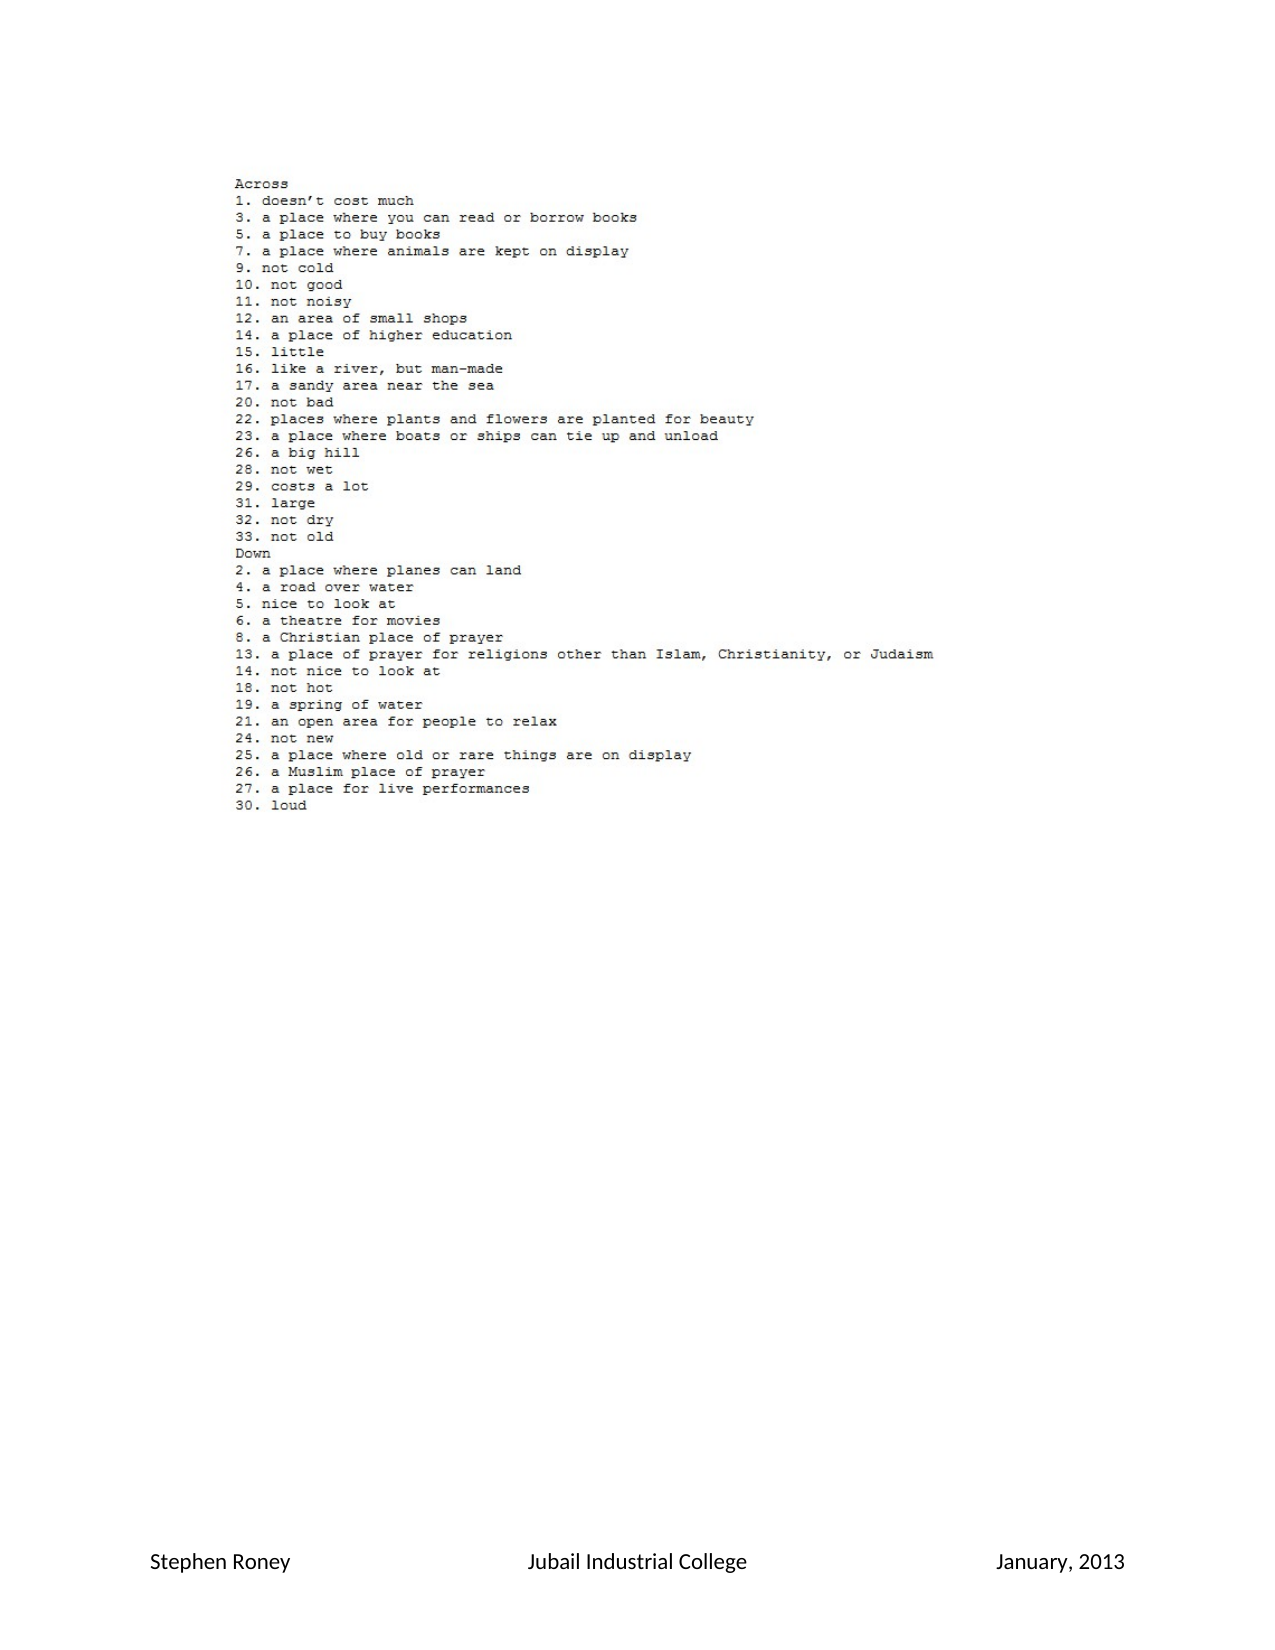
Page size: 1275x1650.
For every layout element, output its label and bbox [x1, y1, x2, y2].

picture [150, 150, 1125, 860]
